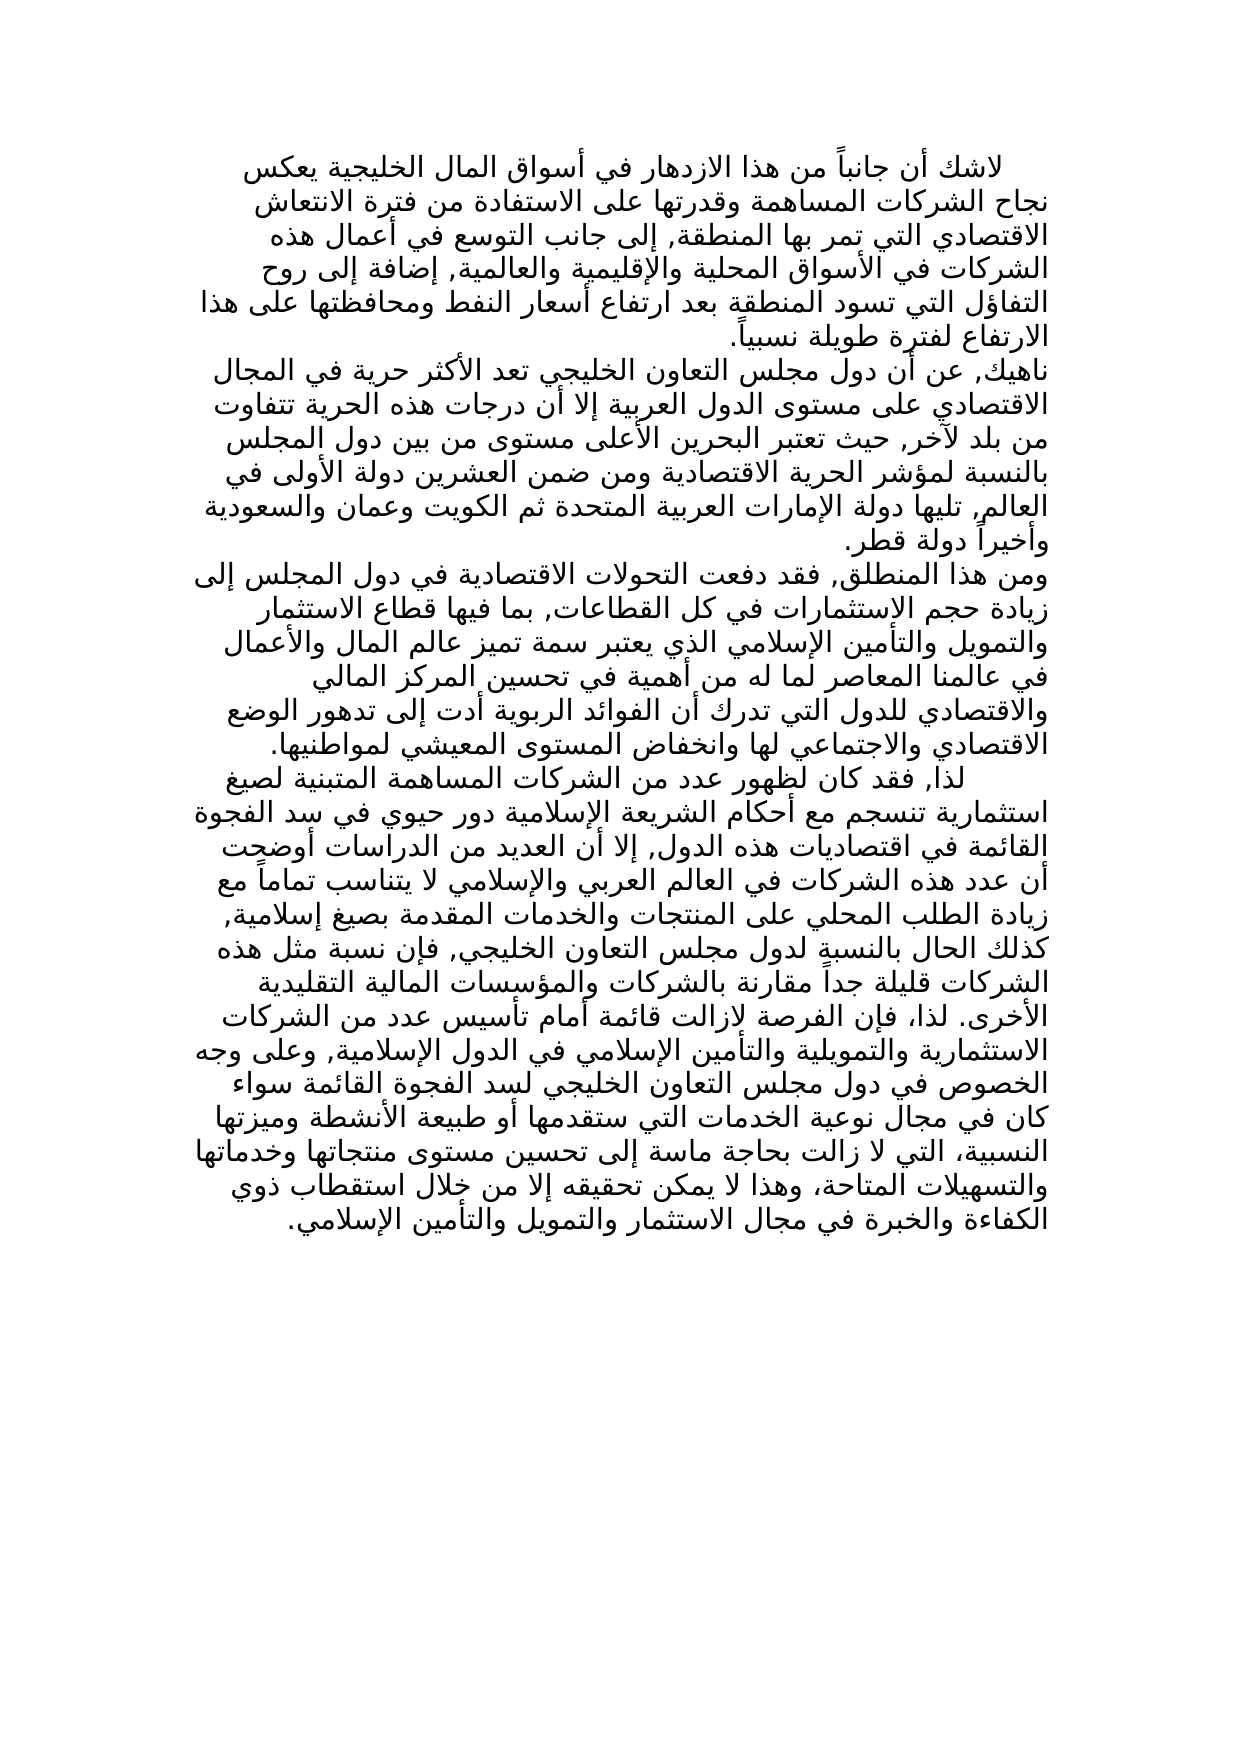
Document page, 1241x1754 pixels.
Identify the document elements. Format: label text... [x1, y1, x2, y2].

text لاشك أن جانباً من هذا الازدهار في أسواق المال الخليجية يعكس نجاح الشركات المساهمة وقدرتها على الاستفادة من فترة الانتعاش الاقتصادي التي تمر بها المنطقة, إلى جانب التوسع في أعمال هذه الشركات في الأسواق المحلية والإقليمية والعالمية, إضافة إلى روح التفاؤل التي تسود المنطقة بعد ارتفاع أسعار النفط ومحافظتها على هذا الارتفاع لفترة طويلة نسبياً. [187, 150, 1050, 354]
text لذا, فقد كان لظهور عدد من الشركات المساهمة المتبنية لصيغ استثمارية تنسجم مع أحكام الشريعة الإسلامية دور حيوي في سد الفجوة القائمة في اقتصاديات هذه الدول, إلا أن العديد من الدراسات أوضحت أن عدد هذه الشركات في العالم العربي والإسلامي لا يتناسب تماماً مع زيادة الطلب المحلي على المنتجات والخدمات المقدمة بصيغ إسلامية, كذلك الحال بالنسبة لدول مجلس التعاون الخليجي, فإن نسبة مثل هذه الشركات قليلة جداً مقارنة بالشركات والمؤسسات المالية التقليدية الأخرى. لذا، فإن الفرصة لازالت قائمة أمام تأسيس عدد من الشركات الاستثمارية والتمويلية والتأمين الإسلامي في الدول الإسلامية, وعلى وجه الخصوص في دول مجلس التعاون الخليجي لسد الفجوة القائمة سواء كان في مجال نوعية الخدمات التي ستقدمها أو طبيعة الأنشطة وميزتها النسبية، التي لا زالت بحاجة ماسة إلى تحسين مستوى منتجاتها وخدماتها والتسهيلات المتاحة، وهذا لا يمكن تحقيقه إلا من خلال استقطاب ذوي الكفاءة والخبرة في مجال الاستثمار والتمويل والتأمين الإسلامي. [187, 761, 1050, 1237]
text ناهيك, عن أن دول مجلس التعاون الخليجي تعد الأكثر حرية في المجال الاقتصادي على مستوى الدول العربية إلا أن درجات هذه الحرية تتفاوت من بلد لآخر, حيث تعتبر البحرين الأعلى مستوى من بين دول المجلس بالنسبة لمؤشر الحرية الاقتصادية ومن ضمن العشرين دولة الأولى في العالم, تليها دولة الإمارات العربية المتحدة ثم الكويت وعمان والسعودية وأخيراً دولة قطر. [187, 354, 1050, 557]
text ومن هذا المنطلق, فقد دفعت التحولات الاقتصادية في دول المجلس إلى زيادة حجم الاستثمارات في كل القطاعات, بما فيها قطاع الاستثمار والتمويل والتأمين الإسلامي الذي يعتبر سمة تميز عالم المال والأعمال في عالمنا المعاصر لما له من أهمية في تحسين المركز المالي والاقتصادي للدول التي تدرك أن الفوائد الربوية أدت إلى تدهور الوضع الاقتصادي والاجتماعي لها وانخفاض المستوى المعيشي لمواطنيها. [187, 557, 1050, 761]
